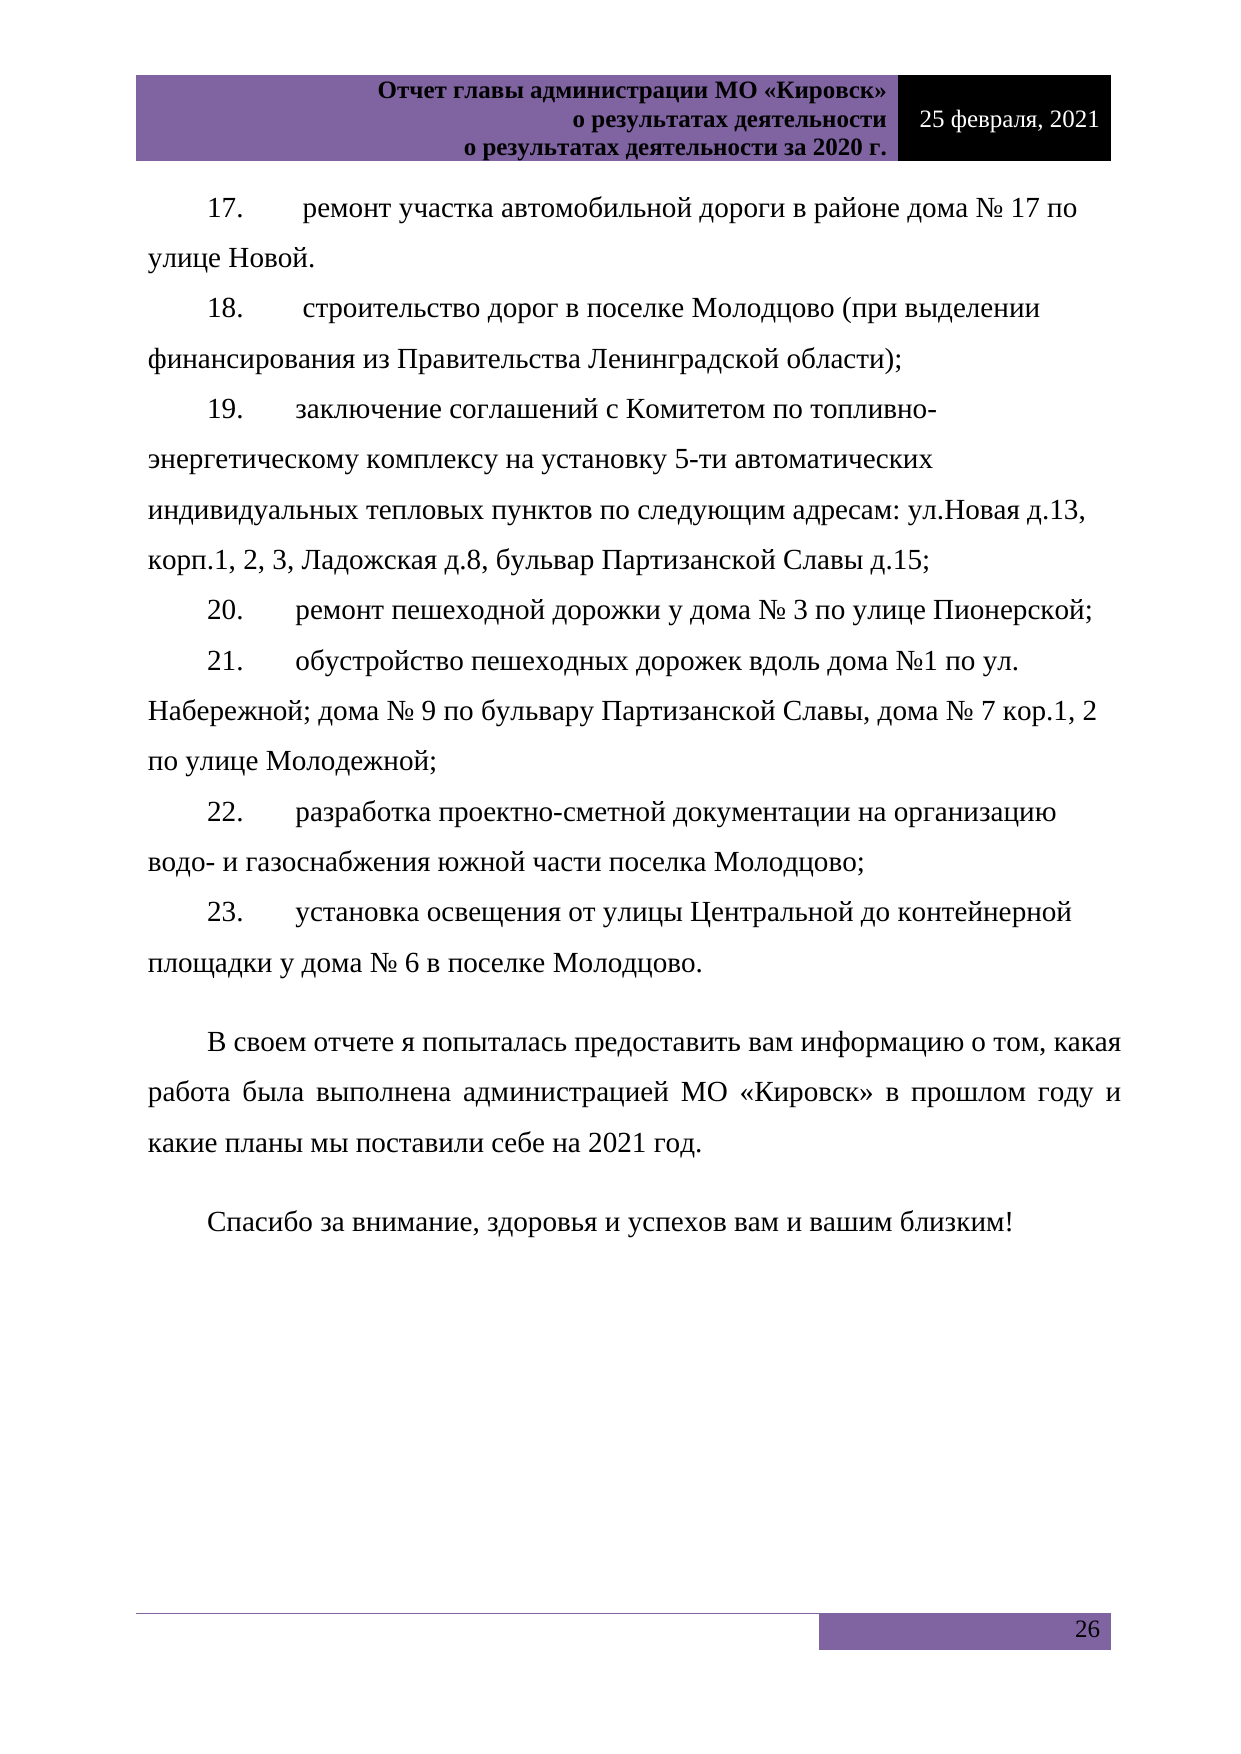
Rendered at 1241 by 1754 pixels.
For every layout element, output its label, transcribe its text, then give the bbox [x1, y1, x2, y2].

text В своем отчете я попыталась предоставить вам информацию о том, какая работа была выполнена администрацией МО «Кировск» в прошлом году и какие планы мы поставили себе на 2021 год. [148, 1024, 1122, 1158]
text Спасибо за внимание, здоровья и успехов вам и вашим близким! [148, 1204, 1122, 1238]
list ремонт участка автомобильной дороги в районе дома № 17 по улице Новой. [148, 190, 1122, 274]
list заключение соглашений с Комитетом по топливно-энергетическому комплексу на установку 5-ти автоматических индивидуальных тепловых пунктов по следующим адресам: ул.Новая д.13, корп.1, 2, 3, Ладожская д.8, бульвар Партизанской Славы д.15; [148, 391, 1122, 576]
list строительство дорог в поселке Молодцово (при выделении финансирования из Правительства Ленинградской области); [148, 291, 1122, 374]
list ремонт пешеходной дорожки у дома № 3 по улице Пионерской; [148, 592, 1122, 626]
list разработка проектно-сметной документации на организацию водо- и газоснабжения южной части поселка Молодцово; [148, 794, 1122, 878]
list установка освещения от улицы Центральной до контейнерной площадки у дома № 6 в поселке Молодцово. [148, 894, 1122, 978]
list обустройство пешеходных дорожек вдоль дома №1 по ул. Набережной; дома № 9 по бульвару Партизанской Славы, дома № 7 кор.1, 2 по улице Молодежной; [148, 643, 1122, 777]
